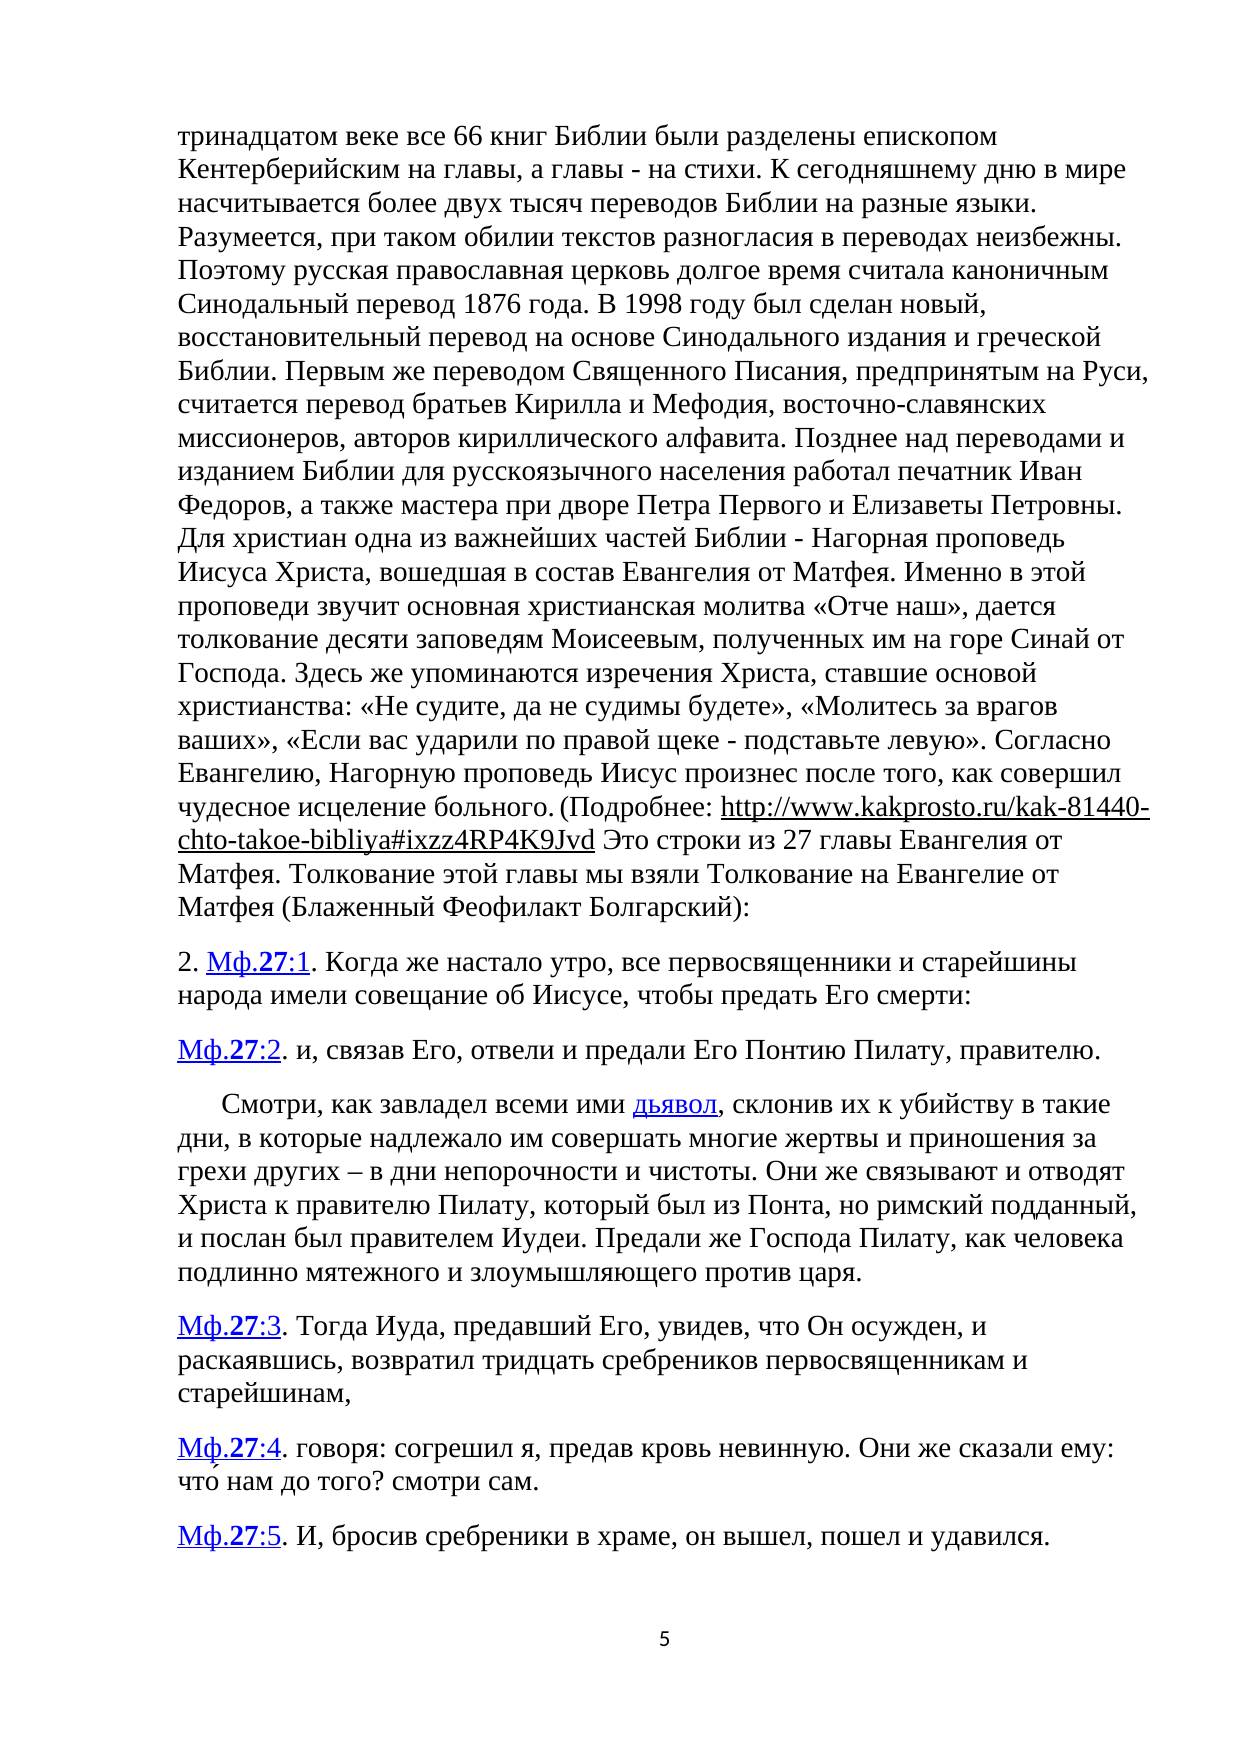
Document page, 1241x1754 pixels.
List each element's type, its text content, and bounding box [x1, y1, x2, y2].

text Мф.27:3. Тогда Иуда, предавший Его, увидев, что Он осужден, и раскаявшись, возвратил тридцать сребреников первосвященникам и старейшинам, [177, 1308, 1152, 1409]
text 2. Мф.27:1. Когда же настало утро, все первосвященники и старейшины народа имели совещание об Иисусе, чтобы предать Его смерти: [177, 944, 1152, 1011]
text Смотри, как завладел всеми ими дьявол, склонив их к убийству в такие дни, в которые надлежало им совершать многие жертвы и приношения за грехи других – в дни непорочности и чистоты. Они же связывают и отводят Христа к правителю Пилату, который был из Понта, но римский подданный, и послан был правителем Иудеи. Предали же Господа Пилату, как человека подлинно мятежного и злоумышляющего против царя. [177, 1086, 1152, 1287]
text Мф.27:2. и, связав Его, отвели и предали Его Понтию Пилату, правителю. [177, 1032, 1152, 1065]
text Мф.27:5. И, бросив сребреники в храме, он вышел, пошел и удавился. [177, 1518, 1152, 1551]
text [177, 118, 1152, 923]
text Мф.27:4. говоря: согрешил я, предав кровь невинную. Они же сказали ему: что́ нам до того? смотри сам. [177, 1430, 1152, 1497]
